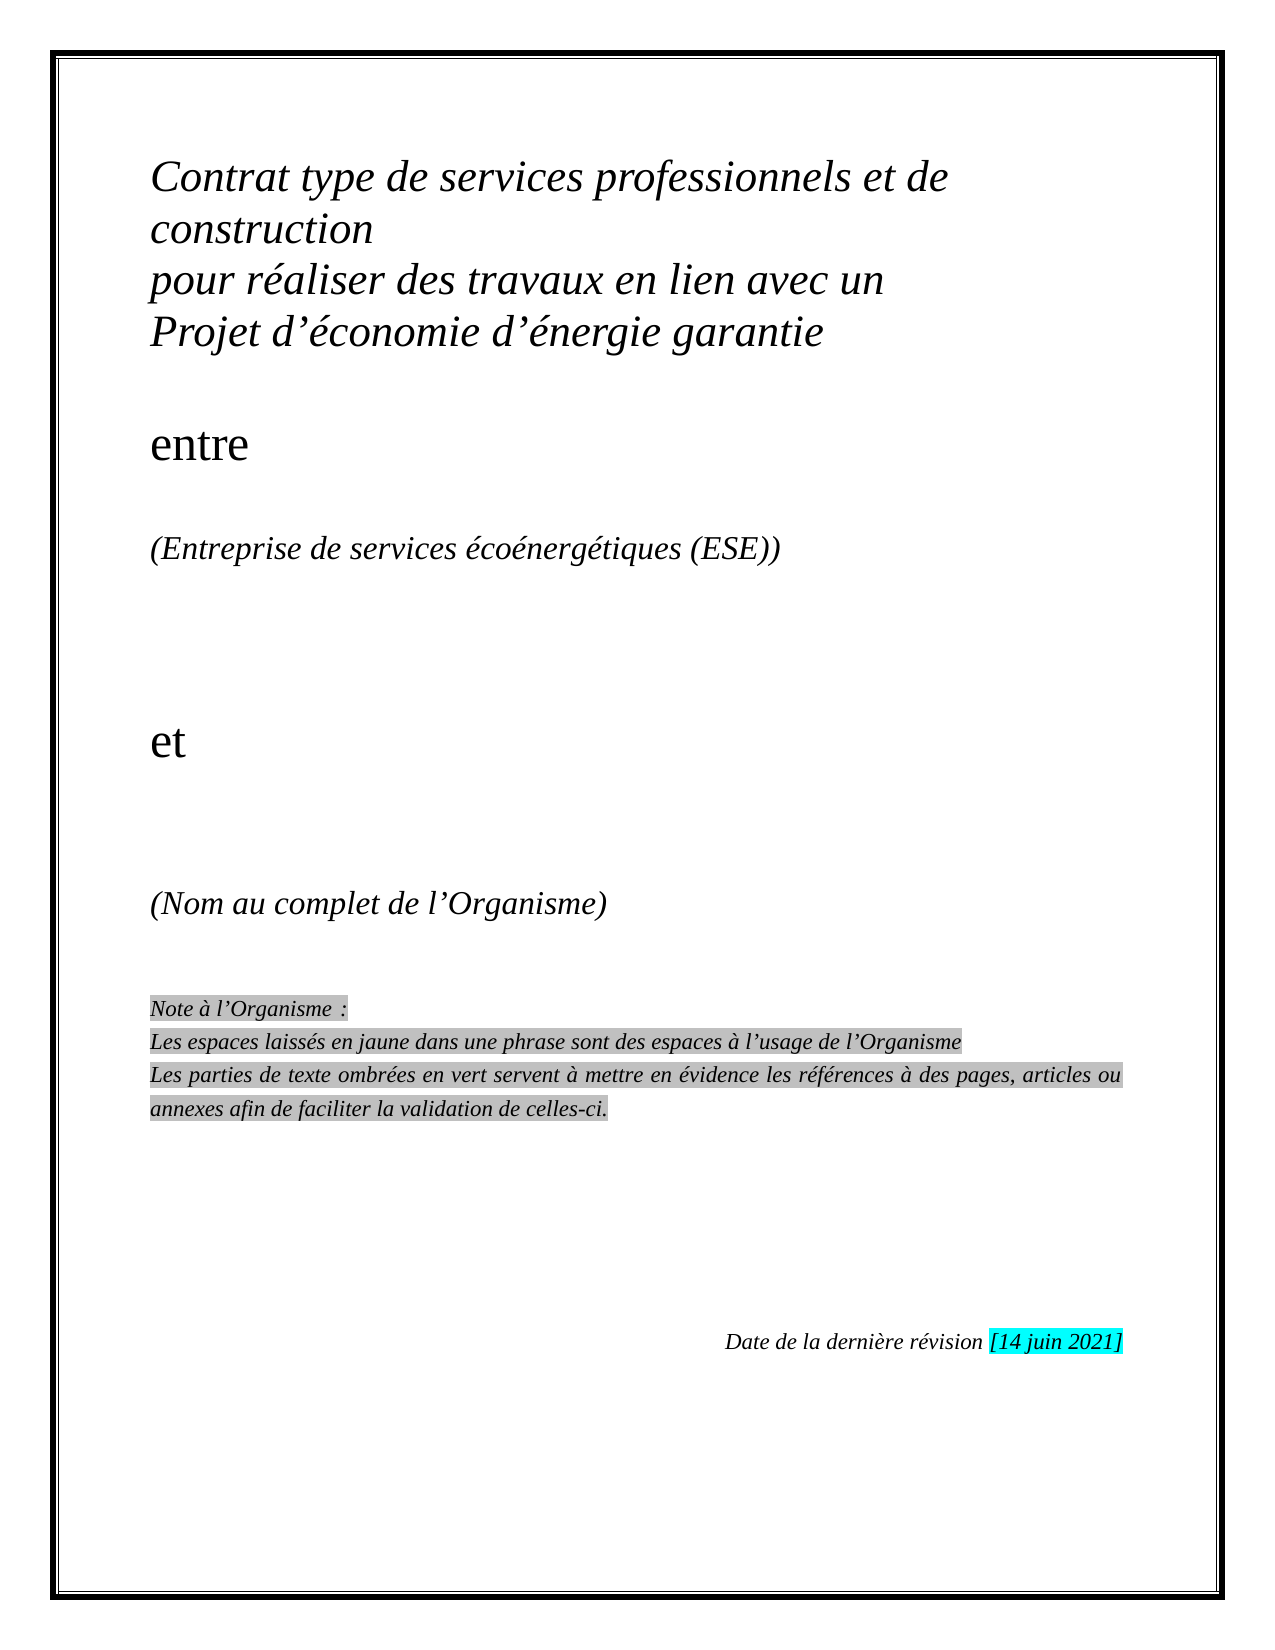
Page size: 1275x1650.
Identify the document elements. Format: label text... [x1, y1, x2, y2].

text et [150, 710, 1125, 768]
text (Entreprise de services écoénergétiques (ESE)) [150, 528, 1125, 567]
text Projet d’économie d’énergie garantie [150, 304, 1125, 356]
text Contrat type de services professionnels et de construction [150, 150, 1125, 253]
text Les espaces laissés en jaune dans une phrase sont des espaces à l’usage de l’Organisme [150, 1021, 1125, 1054]
text Date de la dernière révision [14 juin 2021] [150, 1321, 1125, 1354]
text pour réaliser des travaux en lien avec un [150, 253, 1125, 304]
text (Nom au complet de l’Organisme) [150, 883, 1125, 921]
text Les parties de texte ombrées en vert servent à mettre en évidence les références à des pages, articles ou annexes afin de faciliter la validation de celles-ci. [150, 1054, 1125, 1121]
text entre [150, 413, 1125, 471]
text Note à l’Organisme : [150, 988, 1125, 1021]
